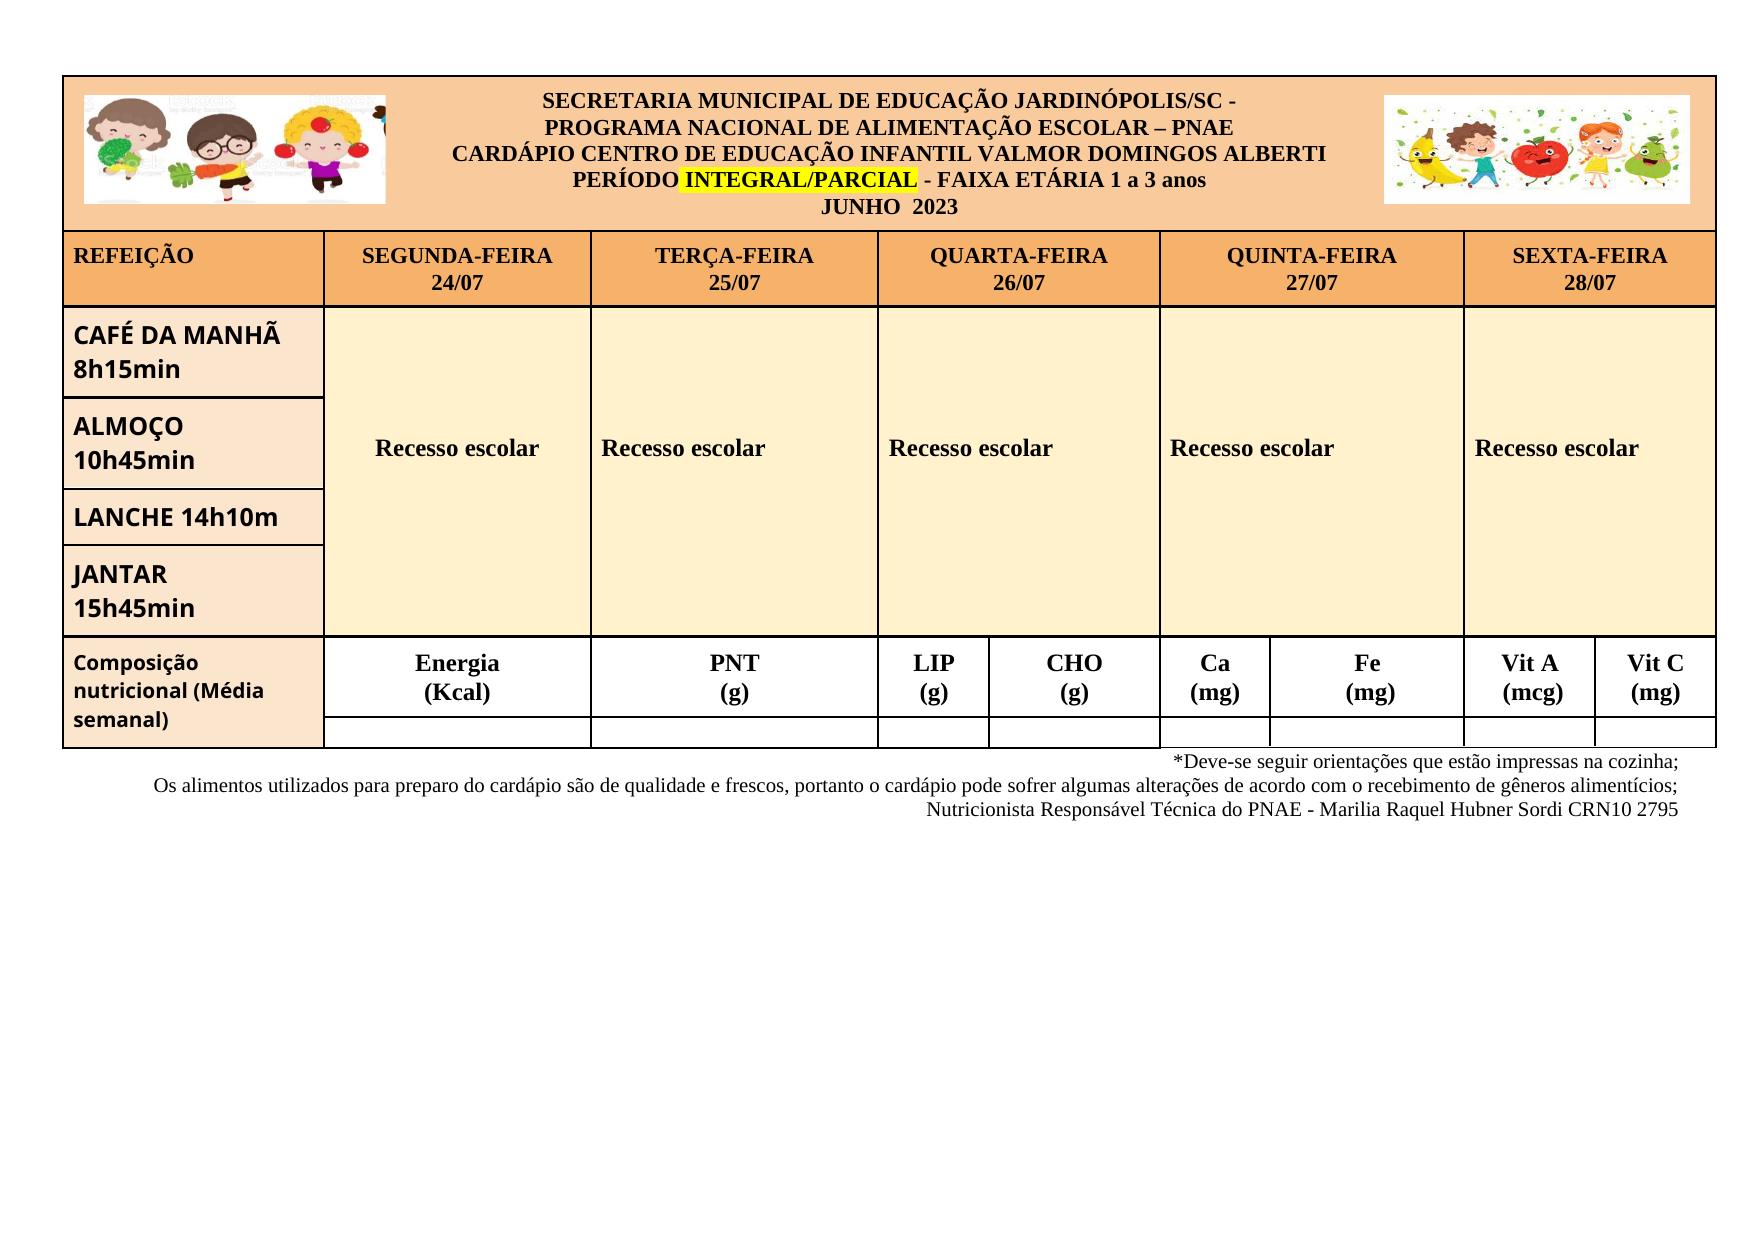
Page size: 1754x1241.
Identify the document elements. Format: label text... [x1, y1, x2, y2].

table_cell [1464, 718, 1595, 747]
table_cell QUARTA-FEIRA 26/07 [879, 232, 1159, 305]
table_cell Fe (mg) [1271, 638, 1463, 716]
table_cell PNT (g) [592, 638, 877, 716]
table_cell CAFÉ DA MANHÃ 8h15min [64, 308, 323, 396]
table_cell SEGUNDA-FEIRA 24/07 [325, 232, 590, 305]
table_cell LIP (g) [879, 638, 988, 716]
table_cell TERÇA-FEIRA 25/07 [592, 232, 877, 305]
table_cell LANCHE 14h10m [64, 490, 323, 544]
table_cell [990, 718, 1159, 747]
table_cell [1595, 718, 1715, 747]
table_cell Recesso escolar [592, 308, 877, 635]
table_cell [325, 718, 590, 747]
table_cell Ca (mg) [1161, 638, 1269, 716]
text Os alimentos utilizados para preparo do cardápio são de qualidade e frescos, portanto o cardápio pode sofrer algumas alterações de acordo com o recebimento de gêneros alimentícios; [75, 773, 1679, 797]
table_cell Composição nutricional (Média semanal) [64, 638, 323, 747]
picture [1384, 95, 1691, 204]
table_cell Recesso escolar [1161, 308, 1463, 635]
table_cell Vit C (mg) [1596, 638, 1715, 716]
table_cell [1270, 718, 1464, 747]
table_cell [879, 718, 988, 747]
table_cell SEXTA-FEIRA 28/07 [1465, 232, 1715, 305]
table_cell Energia (Kcal) [325, 638, 590, 716]
table_cell ALMOÇO 10h45min [64, 399, 323, 487]
text Nutricionista Responsável Técnica do PNAE - Marilia Raquel Hubner Sordi CRN10 2795 [75, 797, 1679, 821]
picture [84, 95, 386, 204]
table_cell REFEIÇÃO [64, 232, 323, 305]
table_cell [1161, 718, 1270, 747]
table_cell Recesso escolar [325, 308, 590, 635]
text *Deve-se seguir orientações que estão impressas na cozinha; [89, 749, 1679, 773]
table_cell Recesso escolar [879, 308, 1159, 635]
table_cell Recesso escolar [1465, 308, 1715, 635]
table_header SECRETARIA MUNICIPAL DE EDUCAÇÃO JARDINÓPOLIS/SC - PROGRAMA NACIONAL DE ALIMENTAÇÃO ESCOLAR – PNAE CARDÁPIO CENTRO DE EDUCAÇÃO INFANTIL VALMOR DOMINGOS ALBERTI PERÍODO INTEGRAL/PARCIAL - FAIXA ETÁRIA 1 a 3 anos JUNHO 2023 [64, 77, 1715, 230]
table_cell [592, 718, 877, 747]
table_cell Vit A (mcg) [1465, 638, 1594, 716]
table_cell JANTAR 15h45min [64, 546, 323, 635]
table_cell CHO (g) [990, 638, 1159, 716]
table_cell QUINTA-FEIRA 27/07 [1161, 232, 1463, 305]
